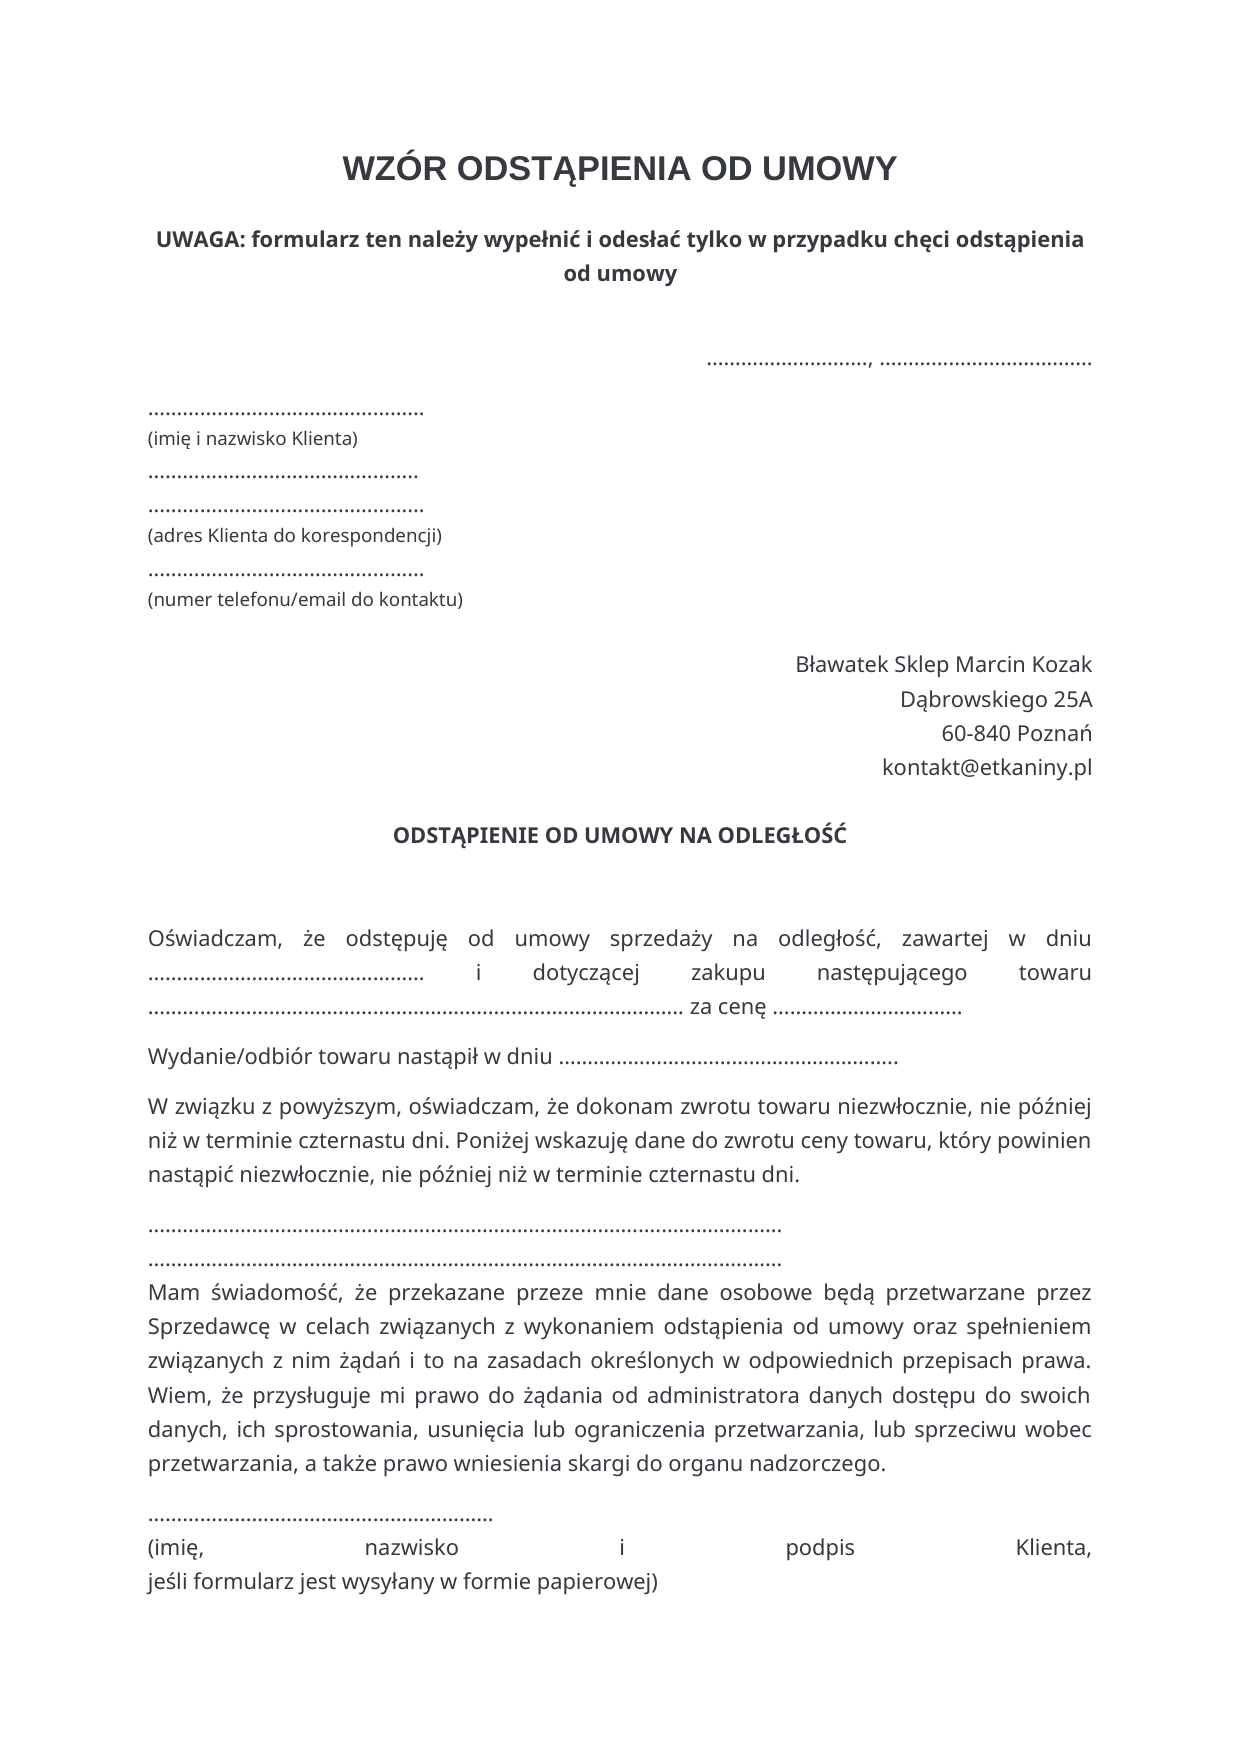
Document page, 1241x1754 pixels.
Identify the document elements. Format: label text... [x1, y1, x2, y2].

text WZÓR ODSTĄPIENIA OD UMOWY [148, 148, 1093, 219]
text Mam świadomość, że przekazane przeze mnie dane osobowe będą przetwarzane przez Sprzedawcę w celach związanych z wykonaniem odstąpienia od umowy oraz spełnieniem związanych z nim żądań i to na zasadach określonych w odpowiednich przepisach prawa. Wiem, że przysługuje mi prawo do żądania od administratora danych dostępu do swoich danych, ich sprostowania, usunięcia lub ograniczenia przetwarzania, lub sprzeciwu wobec przetwarzania, a także prawo wniesienia skargi do organu nadzorczego. [148, 1277, 1093, 1478]
text ………………………………………… (imię i nazwisko Klienta) ……………………………………….. ………………………………………… (adres Klienta do korespondencji) ………………………………………… (numer telefonu/email do kontaktu) [148, 391, 1093, 612]
text Oświadczam, że odstępuję od umowy sprzedaży na odległość, zawartej w dniu ………………………………………… i dotyczącej zakupu następującego towaru ………………………………………………………………………………… za cenę …………………………… [148, 923, 1093, 1021]
text ODSTĄPIENIE OD UMOWY NA ODLEGŁOŚĆ [148, 820, 1093, 850]
text …………………………………………………………………………..…………………… …………………………………………………………………………………………..…… [148, 1209, 1093, 1273]
text UWAGA: formularz ten należy wypełnić i odesłać tylko w przypadku chęci odstąpienia od umowy [148, 223, 1093, 287]
text W związku z powyższym, oświadczam, że dokonam zwrotu towaru niezwłocznie, nie później niż w terminie czternastu dni. Poniżej wskazuję dane do zwrotu ceny towaru, który powinien nastąpić niezwłocznie, nie później niż w terminie czternastu dni. [148, 1091, 1093, 1189]
text Bławatek Sklep Marcin Kozak Dąbrowskiego 25A 60-840 Poznań kontakt@etkaniny.pl [148, 615, 1093, 782]
text …………………………………………………… (imię, nazwisko i podpis Klienta, jeśli formularz jest wysyłany w formie papierowej) [148, 1498, 1093, 1596]
text ………………………., ………………………………. [148, 342, 1093, 371]
text Wydanie/odbiór towaru nastąpił w dniu ………………………………………………….. [148, 1041, 1093, 1071]
